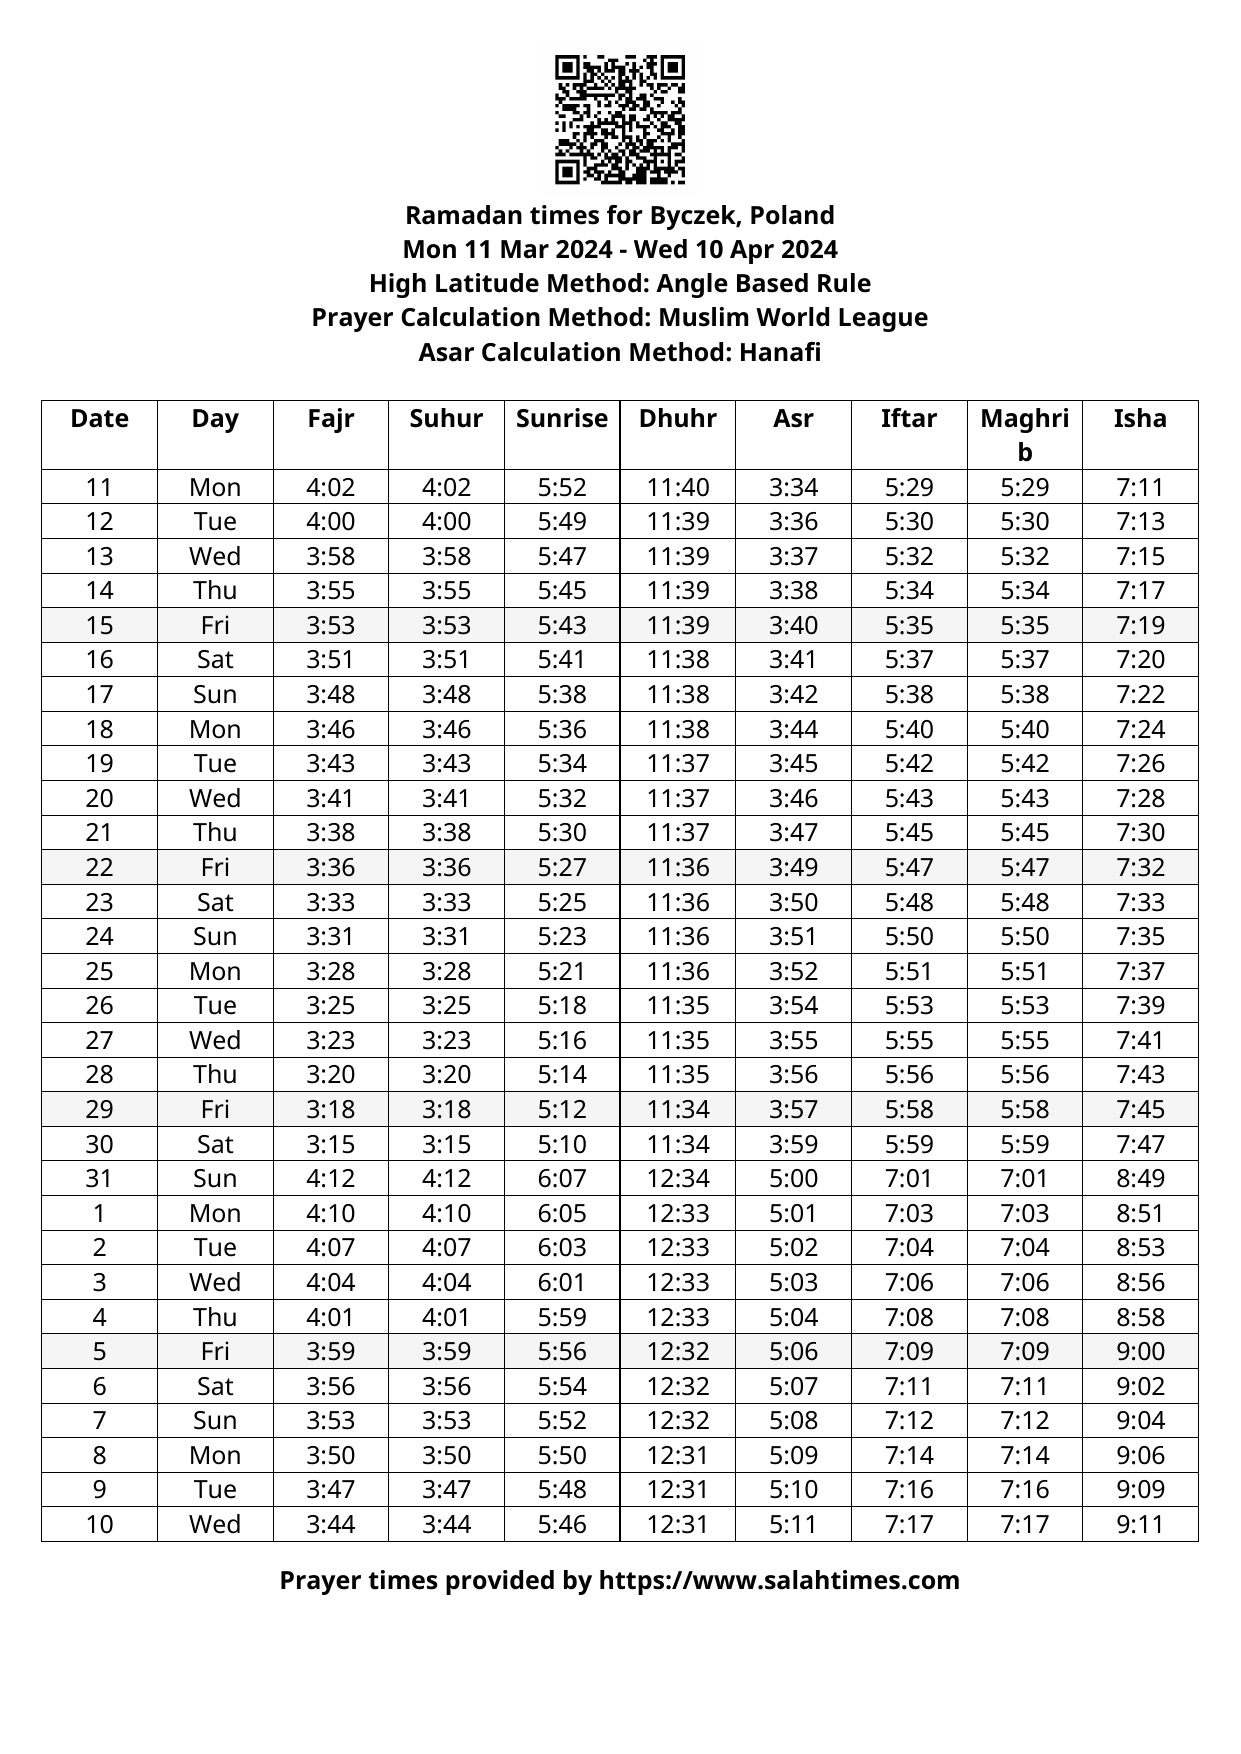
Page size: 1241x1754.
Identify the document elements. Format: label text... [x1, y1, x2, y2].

table_cell 3:44 [274, 1507, 388, 1541]
table_cell Mon [158, 1438, 273, 1472]
table_cell 5:51 [968, 954, 1082, 987]
table_cell 11:34 [621, 1127, 735, 1160]
table_cell 5:32 [505, 781, 619, 814]
text Mon 11 Mar 2024 - Wed 10 Apr 2024 [42, 232, 1198, 266]
table_cell 5:59 [968, 1127, 1082, 1160]
table_cell 7:04 [852, 1231, 967, 1264]
table_cell 11 [42, 470, 157, 503]
table_cell 3:59 [274, 1334, 388, 1368]
table_cell 12:32 [621, 1369, 735, 1402]
table_cell 3:28 [274, 954, 388, 987]
picture [542, 41, 699, 198]
table_cell 3:53 [389, 608, 504, 642]
table_cell 11:37 [621, 781, 735, 814]
table_cell 5:00 [736, 1161, 851, 1195]
table_header Asr [736, 401, 851, 469]
table_cell 5:45 [505, 574, 619, 607]
table_cell Sun [158, 677, 273, 711]
table_cell 3:53 [389, 1404, 504, 1437]
table_cell 5:43 [505, 608, 619, 642]
table_cell 7:16 [968, 1473, 1082, 1506]
table_cell 9:06 [1083, 1438, 1198, 1472]
table_cell Sat [158, 1127, 273, 1160]
table_cell 11:38 [621, 677, 735, 711]
table_cell 4:02 [274, 470, 388, 503]
table_cell 3:46 [389, 712, 504, 745]
table_cell 12:31 [621, 1473, 735, 1506]
table_cell 5:03 [736, 1265, 851, 1299]
table_cell 7:17 [1083, 574, 1198, 607]
table_cell 7:28 [1083, 781, 1198, 814]
table_cell 5:30 [505, 816, 619, 849]
table_cell 7:13 [1083, 504, 1198, 538]
table_cell 9:09 [1083, 1473, 1198, 1506]
table_cell 3:50 [389, 1438, 504, 1472]
table_cell 5:11 [736, 1507, 851, 1541]
table_cell 5:06 [736, 1334, 851, 1368]
table_cell 5:27 [505, 850, 619, 884]
text Prayer times provided by https://www.salahtimes.com [42, 1563, 1198, 1597]
table_cell 3:25 [274, 989, 388, 1022]
table_cell 11:38 [621, 712, 735, 745]
table_cell 3:58 [389, 539, 504, 572]
table_cell 5:56 [852, 1058, 967, 1091]
table_cell 7:11 [968, 1369, 1082, 1402]
table_cell 8:53 [1083, 1231, 1198, 1264]
table_cell 5:42 [968, 746, 1082, 780]
table_cell 7:17 [852, 1507, 967, 1541]
table_cell Sat [158, 1369, 273, 1402]
table_cell 5:58 [968, 1092, 1082, 1126]
table_cell 6:07 [505, 1161, 619, 1195]
table_cell 3:51 [274, 643, 388, 676]
table_cell 7:15 [1083, 539, 1198, 572]
table_cell 15 [42, 608, 157, 642]
table_cell 3:50 [736, 885, 851, 918]
table_cell 11:40 [621, 470, 735, 503]
table_cell 3:20 [274, 1058, 388, 1091]
table_header Day [158, 401, 273, 469]
table_cell 3:55 [736, 1023, 851, 1057]
table_cell 5:30 [968, 504, 1082, 538]
table_cell 5:47 [505, 539, 619, 572]
table_cell 5:43 [852, 781, 967, 814]
table_cell 8:49 [1083, 1161, 1198, 1195]
table_cell 11:37 [621, 816, 735, 849]
table_cell 3:48 [389, 677, 504, 711]
table_cell 3:58 [274, 539, 388, 572]
table_cell 5:41 [505, 643, 619, 676]
table_cell 5:53 [852, 989, 967, 1022]
table_cell 5:37 [852, 643, 967, 676]
table_cell 12:32 [621, 1404, 735, 1437]
table_cell 4:12 [274, 1161, 388, 1195]
table_cell 3:38 [736, 574, 851, 607]
table_cell 5:48 [968, 885, 1082, 918]
table_header Date [42, 401, 157, 469]
table_cell 3:41 [274, 781, 388, 814]
table_cell 4:00 [389, 504, 504, 538]
table_cell 5:34 [505, 746, 619, 780]
table_cell 5:23 [505, 919, 619, 953]
table_cell 28 [42, 1058, 157, 1091]
table_cell 23 [42, 885, 157, 918]
table_cell 5:29 [968, 470, 1082, 503]
table_cell 5:18 [505, 989, 619, 1022]
table_cell 12:32 [621, 1334, 735, 1368]
table_cell 11:36 [621, 850, 735, 884]
table_cell 3:23 [389, 1023, 504, 1057]
table_cell 5:47 [852, 850, 967, 884]
table_cell Fri [158, 850, 273, 884]
table_cell 3:23 [274, 1023, 388, 1057]
table_cell 4:10 [274, 1196, 388, 1229]
table_cell Sun [158, 919, 273, 953]
table_cell 5:25 [505, 885, 619, 918]
table_cell 1 [42, 1196, 157, 1229]
table_cell 27 [42, 1023, 157, 1057]
table_cell 7:01 [852, 1161, 967, 1195]
table_cell 3:18 [274, 1092, 388, 1126]
table_cell 20 [42, 781, 157, 814]
table_cell 18 [42, 712, 157, 745]
text Ramadan times for Byczek, Poland [42, 198, 1198, 232]
table_cell 5:52 [505, 1404, 619, 1437]
table_cell Tue [158, 989, 273, 1022]
table_cell 5:52 [505, 470, 619, 503]
table_cell Sat [158, 885, 273, 918]
table_cell 19 [42, 746, 157, 780]
table_cell 3:59 [389, 1334, 504, 1368]
table_cell Tue [158, 746, 273, 780]
table_cell 7:35 [1083, 919, 1198, 953]
table_cell 3:36 [389, 850, 504, 884]
table_cell 7:03 [968, 1196, 1082, 1229]
table_cell 5:55 [852, 1023, 967, 1057]
table_cell 6:05 [505, 1196, 619, 1229]
table_header Isha [1083, 401, 1198, 469]
table_cell Wed [158, 1265, 273, 1299]
table_cell Fri [158, 1092, 273, 1126]
table_cell 11:38 [621, 643, 735, 676]
table_cell 5:14 [505, 1058, 619, 1091]
table_cell 8 [42, 1438, 157, 1472]
table_cell Tue [158, 504, 273, 538]
table_cell Mon [158, 1196, 273, 1229]
table_cell 5:38 [968, 677, 1082, 711]
table_cell 5 [42, 1334, 157, 1368]
table_cell 25 [42, 954, 157, 987]
table_cell 3:37 [736, 539, 851, 572]
table_cell 5:34 [968, 574, 1082, 607]
table_cell 9:04 [1083, 1404, 1198, 1437]
table_cell 5:42 [852, 746, 967, 780]
table_cell 3:34 [736, 470, 851, 503]
table_cell 8:51 [1083, 1196, 1198, 1229]
table_cell 4:01 [389, 1300, 504, 1333]
table_cell 5:40 [968, 712, 1082, 745]
table_cell 7:30 [1083, 816, 1198, 849]
table_cell 7:16 [852, 1473, 967, 1506]
table_cell Wed [158, 1023, 273, 1057]
table_cell 7:06 [852, 1265, 967, 1299]
table_cell 10 [42, 1507, 157, 1541]
table_cell 3:43 [274, 746, 388, 780]
table_cell 7:09 [968, 1334, 1082, 1368]
table_cell Wed [158, 539, 273, 572]
table_cell 5:59 [852, 1127, 967, 1160]
table_cell 7:17 [968, 1507, 1082, 1541]
table_cell 9:11 [1083, 1507, 1198, 1541]
table_cell Thu [158, 1058, 273, 1091]
table_cell Sun [158, 1404, 273, 1437]
table_cell 7:11 [1083, 470, 1198, 503]
table_cell 3:15 [389, 1127, 504, 1160]
table_cell Thu [158, 574, 273, 607]
table_cell 7:12 [852, 1404, 967, 1437]
table_cell 3:51 [736, 919, 851, 953]
table_cell 9:02 [1083, 1369, 1198, 1402]
table_cell 3:38 [274, 816, 388, 849]
table_cell 4:10 [389, 1196, 504, 1229]
table_cell 9 [42, 1473, 157, 1506]
table_cell 5:36 [505, 712, 619, 745]
table_cell 5:50 [852, 919, 967, 953]
table_cell 5:45 [968, 816, 1082, 849]
table_cell 7:24 [1083, 712, 1198, 745]
table_cell 5:53 [968, 989, 1082, 1022]
table_cell 5:49 [505, 504, 619, 538]
table_cell 5:07 [736, 1369, 851, 1402]
table_cell 11:35 [621, 1058, 735, 1091]
table_cell Thu [158, 1300, 273, 1333]
table_cell 11:35 [621, 1023, 735, 1057]
table_cell 5:47 [968, 850, 1082, 884]
table_cell 12:33 [621, 1300, 735, 1333]
table_cell 5:35 [852, 608, 967, 642]
table_cell 3:36 [274, 850, 388, 884]
table_cell 5:34 [852, 574, 967, 607]
table_cell 4:04 [274, 1265, 388, 1299]
table_cell 4 [42, 1300, 157, 1333]
table_cell 5:30 [852, 504, 967, 538]
table_cell 5:38 [505, 677, 619, 711]
table_cell 11:36 [621, 885, 735, 918]
table_cell 4:07 [389, 1231, 504, 1264]
table_cell 11:34 [621, 1092, 735, 1126]
table_cell 3:18 [389, 1092, 504, 1126]
table_cell 5:56 [505, 1334, 619, 1368]
table_cell 11:36 [621, 919, 735, 953]
table_cell 3:47 [736, 816, 851, 849]
table_cell 3:59 [736, 1127, 851, 1160]
table_cell 7:47 [1083, 1127, 1198, 1160]
table_cell 12:31 [621, 1507, 735, 1541]
table_cell 7:08 [968, 1300, 1082, 1333]
table_cell 3:20 [389, 1058, 504, 1091]
table_cell 7:33 [1083, 885, 1198, 918]
table_cell 5:50 [505, 1438, 619, 1472]
table_cell 6 [42, 1369, 157, 1402]
table_cell 11:39 [621, 504, 735, 538]
table_cell 3:45 [736, 746, 851, 780]
table_cell Tue [158, 1473, 273, 1506]
table_cell Sun [158, 1161, 273, 1195]
table_cell 5:10 [505, 1127, 619, 1160]
table_cell 3:31 [389, 919, 504, 953]
table_cell Sat [158, 643, 273, 676]
table_cell 7:37 [1083, 954, 1198, 987]
table_cell 9:00 [1083, 1334, 1198, 1368]
table_cell 11:39 [621, 539, 735, 572]
table_cell 7:41 [1083, 1023, 1198, 1057]
table_cell 3:25 [389, 989, 504, 1022]
table_cell 22 [42, 850, 157, 884]
table_cell 3:36 [736, 504, 851, 538]
table_cell 3:33 [274, 885, 388, 918]
table_cell 5:08 [736, 1404, 851, 1437]
table_cell 30 [42, 1127, 157, 1160]
table_cell 14 [42, 574, 157, 607]
table_cell 7:12 [968, 1404, 1082, 1437]
table_cell Mon [158, 470, 273, 503]
table_cell 17 [42, 677, 157, 711]
table_cell 12:33 [621, 1231, 735, 1264]
table_cell 3:56 [736, 1058, 851, 1091]
table_cell 7:43 [1083, 1058, 1198, 1091]
table_cell 3:57 [736, 1092, 851, 1126]
table_cell 4:04 [389, 1265, 504, 1299]
table_header Fajr [274, 401, 388, 469]
table_cell 3 [42, 1265, 157, 1299]
table_cell Fri [158, 1334, 273, 1368]
table_cell 3:33 [389, 885, 504, 918]
table_cell 3:53 [274, 1404, 388, 1437]
table_cell 7:01 [968, 1161, 1082, 1195]
table_cell 11:35 [621, 989, 735, 1022]
table_cell 3:41 [736, 643, 851, 676]
table_cell 11:36 [621, 954, 735, 987]
table_cell 3:43 [389, 746, 504, 780]
table_cell 7:22 [1083, 677, 1198, 711]
table_cell 3:44 [736, 712, 851, 745]
text High Latitude Method: Angle Based Rule [42, 266, 1198, 300]
table_cell 7 [42, 1404, 157, 1437]
table_cell 5:09 [736, 1438, 851, 1472]
table_cell 5:02 [736, 1231, 851, 1264]
table_cell Mon [158, 954, 273, 987]
table_cell 7:39 [1083, 989, 1198, 1022]
table_cell 5:45 [852, 816, 967, 849]
table_cell 31 [42, 1161, 157, 1195]
table_cell Tue [158, 1231, 273, 1264]
table_cell 3:42 [736, 677, 851, 711]
table_cell 7:06 [968, 1265, 1082, 1299]
table_cell 7:20 [1083, 643, 1198, 676]
table_cell 5:56 [968, 1058, 1082, 1091]
table_cell 11:37 [621, 746, 735, 780]
table_cell 3:47 [389, 1473, 504, 1506]
table_cell 7:08 [852, 1300, 967, 1333]
table_cell 7:09 [852, 1334, 967, 1368]
table_cell 29 [42, 1092, 157, 1126]
table_cell Mon [158, 712, 273, 745]
table_cell 5:48 [852, 885, 967, 918]
table_cell 7:03 [852, 1196, 967, 1229]
table_cell 12 [42, 504, 157, 538]
table_cell 7:04 [968, 1231, 1082, 1264]
table_cell 5:59 [505, 1300, 619, 1333]
table_cell 5:16 [505, 1023, 619, 1057]
table_cell 8:56 [1083, 1265, 1198, 1299]
table_header Suhur [389, 401, 504, 469]
table_cell Wed [158, 781, 273, 814]
table_cell 3:40 [736, 608, 851, 642]
table_cell 3:51 [389, 643, 504, 676]
table_cell 5:10 [736, 1473, 851, 1506]
table_cell 2 [42, 1231, 157, 1264]
table_cell 3:41 [389, 781, 504, 814]
table_cell 3:54 [736, 989, 851, 1022]
table_header Iftar [852, 401, 967, 469]
table_cell 5:35 [968, 608, 1082, 642]
table_cell Fri [158, 608, 273, 642]
table_cell 7:11 [852, 1369, 967, 1402]
table_cell 11:39 [621, 574, 735, 607]
table_cell 4:07 [274, 1231, 388, 1264]
table_cell 3:52 [736, 954, 851, 987]
table_cell 4:01 [274, 1300, 388, 1333]
table_cell 3:50 [274, 1438, 388, 1472]
table_cell 6:01 [505, 1265, 619, 1299]
table_cell 3:38 [389, 816, 504, 849]
table_cell 12:33 [621, 1196, 735, 1229]
table_cell 3:31 [274, 919, 388, 953]
table_cell 5:21 [505, 954, 619, 987]
table_cell 26 [42, 989, 157, 1022]
table_cell 4:12 [389, 1161, 504, 1195]
table_cell 12:34 [621, 1161, 735, 1195]
table_cell 5:48 [505, 1473, 619, 1506]
table_cell 3:46 [736, 781, 851, 814]
table_cell 13 [42, 539, 157, 572]
table_cell 3:49 [736, 850, 851, 884]
table_cell 3:55 [274, 574, 388, 607]
table_cell 7:19 [1083, 608, 1198, 642]
table_cell 5:12 [505, 1092, 619, 1126]
table_header Maghrib [968, 401, 1082, 469]
text Asar Calculation Method: Hanafi [42, 334, 1198, 368]
table_cell 7:26 [1083, 746, 1198, 780]
table_cell Wed [158, 1507, 273, 1541]
table_cell 3:53 [274, 608, 388, 642]
table_cell 7:45 [1083, 1092, 1198, 1126]
table_cell 5:54 [505, 1369, 619, 1402]
table_cell 3:47 [274, 1473, 388, 1506]
table_cell 5:04 [736, 1300, 851, 1333]
table_cell Thu [158, 816, 273, 849]
table_cell 3:28 [389, 954, 504, 987]
table_cell 7:14 [852, 1438, 967, 1472]
table_cell 5:38 [852, 677, 967, 711]
table_cell 16 [42, 643, 157, 676]
table_cell 5:51 [852, 954, 967, 987]
table_cell 5:46 [505, 1507, 619, 1541]
table_cell 12:31 [621, 1438, 735, 1472]
table_cell 3:56 [274, 1369, 388, 1402]
table_cell 11:39 [621, 608, 735, 642]
table_cell 12:33 [621, 1265, 735, 1299]
table_cell 7:14 [968, 1438, 1082, 1472]
table_cell 5:32 [852, 539, 967, 572]
table_cell 5:29 [852, 470, 967, 503]
text Prayer Calculation Method: Muslim World League [42, 300, 1198, 334]
table_cell 3:44 [389, 1507, 504, 1541]
table_cell 5:37 [968, 643, 1082, 676]
table_cell 4:00 [274, 504, 388, 538]
table_cell 5:58 [852, 1092, 967, 1126]
table_cell 5:43 [968, 781, 1082, 814]
table_cell 8:58 [1083, 1300, 1198, 1333]
table_header Sunrise [505, 401, 619, 469]
table_cell 5:32 [968, 539, 1082, 572]
table_cell 6:03 [505, 1231, 619, 1264]
table_cell 7:32 [1083, 850, 1198, 884]
table_cell 21 [42, 816, 157, 849]
table_cell 3:56 [389, 1369, 504, 1402]
table_cell 3:55 [389, 574, 504, 607]
table_header Dhuhr [621, 401, 735, 469]
table_cell 24 [42, 919, 157, 953]
table_cell 3:15 [274, 1127, 388, 1160]
table_cell 3:48 [274, 677, 388, 711]
table_cell 5:01 [736, 1196, 851, 1229]
table_cell 5:50 [968, 919, 1082, 953]
table_cell 5:40 [852, 712, 967, 745]
table_cell 3:46 [274, 712, 388, 745]
table_cell 5:55 [968, 1023, 1082, 1057]
table_cell 4:02 [389, 470, 504, 503]
